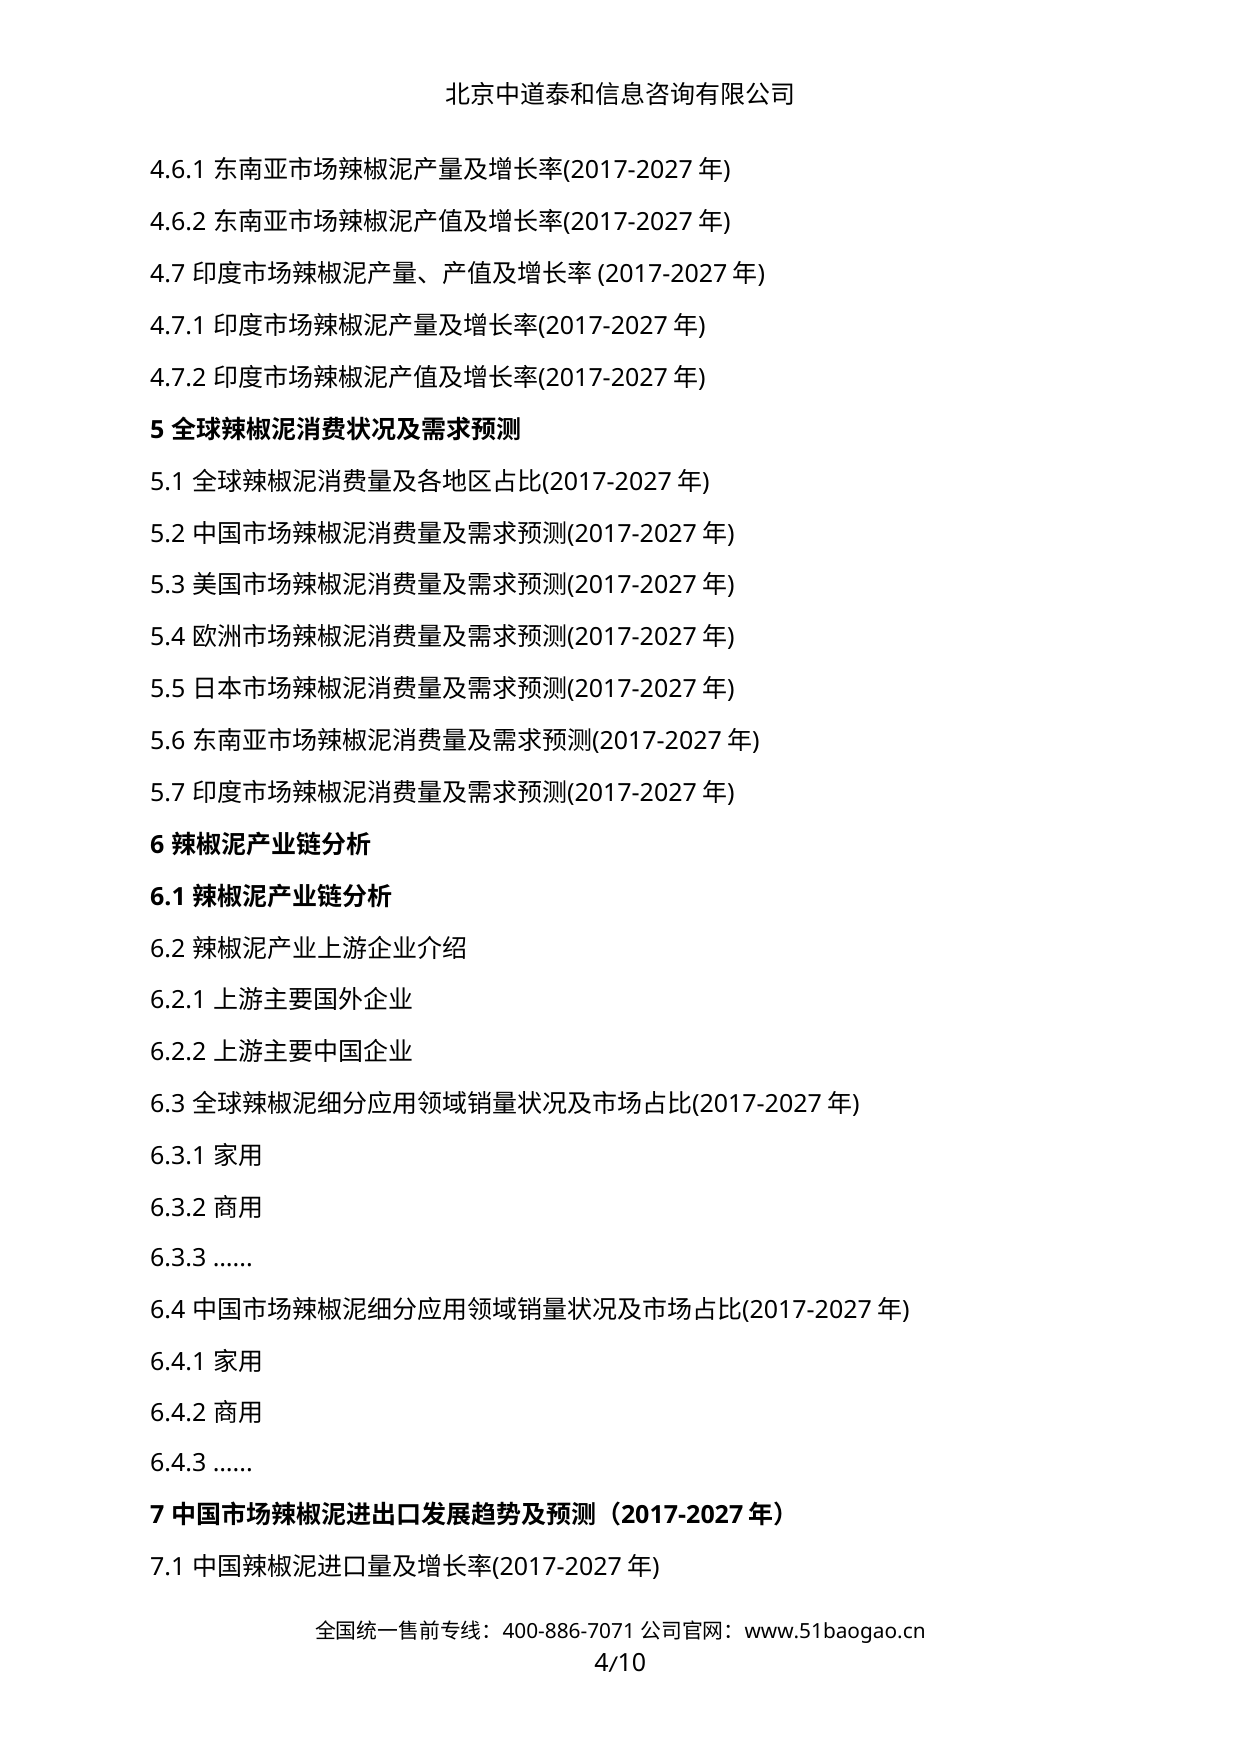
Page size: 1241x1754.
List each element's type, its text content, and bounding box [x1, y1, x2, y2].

text 6.3.3 …... [150, 1239, 1090, 1273]
text 4.7.1 印度市场辣椒泥产量及增长率(2017-2027年) [150, 306, 1090, 342]
text 4.7 印度市场辣椒泥产量、产值及增长率 (2017-2027年) [150, 254, 1090, 290]
text 6.2.2 上游主要中国企业 [150, 1032, 1090, 1068]
text 6.4.1 家用 [150, 1341, 1090, 1377]
text 6.2 辣椒泥产业上游企业介绍 [150, 928, 1090, 964]
text 7 中国市场辣椒泥进出口发展趋势及预测（2017-2027年） [150, 1494, 1090, 1531]
text 7.1 中国辣椒泥进口量及增长率(2017-2027年) [150, 1546, 1090, 1582]
text 6.4.3 …... [150, 1445, 1090, 1479]
text 5.4 欧洲市场辣椒泥消费量及需求预测(2017-2027年) [150, 617, 1090, 653]
text 5.3 美国市场辣椒泥消费量及需求预测(2017-2027年) [150, 565, 1090, 601]
text 6.3.2 商用 [150, 1187, 1090, 1224]
text 4.7.2 印度市场辣椒泥产值及增长率(2017-2027年) [150, 357, 1090, 394]
text 6.4.2 商用 [150, 1393, 1090, 1429]
text 4.6.1 东南亚市场辣椒泥产量及增长率(2017-2027年) [150, 150, 1090, 186]
text 6.2.1 上游主要国外企业 [150, 980, 1090, 1016]
text 5 全球辣椒泥消费状况及需求预测 [150, 409, 1090, 446]
text 5.6 东南亚市场辣椒泥消费量及需求预测(2017-2027年) [150, 721, 1090, 757]
text 6 辣椒泥产业链分析 [150, 824, 1090, 861]
text 6.4 中国市场辣椒泥细分应用领域销量状况及市场占比(2017-2027年) [150, 1289, 1090, 1325]
text 5.7 印度市场辣椒泥消费量及需求预测(2017-2027年) [150, 772, 1090, 809]
text 6.1 辣椒泥产业链分析 [150, 876, 1090, 912]
text 4.6.2 东南亚市场辣椒泥产值及增长率(2017-2027年) [150, 202, 1090, 238]
text 5.2 中国市场辣椒泥消费量及需求预测(2017-2027年) [150, 513, 1090, 549]
text 6.3 全球辣椒泥细分应用领域销量状况及市场占比(2017-2027年) [150, 1084, 1090, 1120]
text 5.1 全球辣椒泥消费量及各地区占比(2017-2027年) [150, 461, 1090, 497]
text 5.5 日本市场辣椒泥消费量及需求预测(2017-2027年) [150, 669, 1090, 705]
text 6.3.1 家用 [150, 1136, 1090, 1172]
